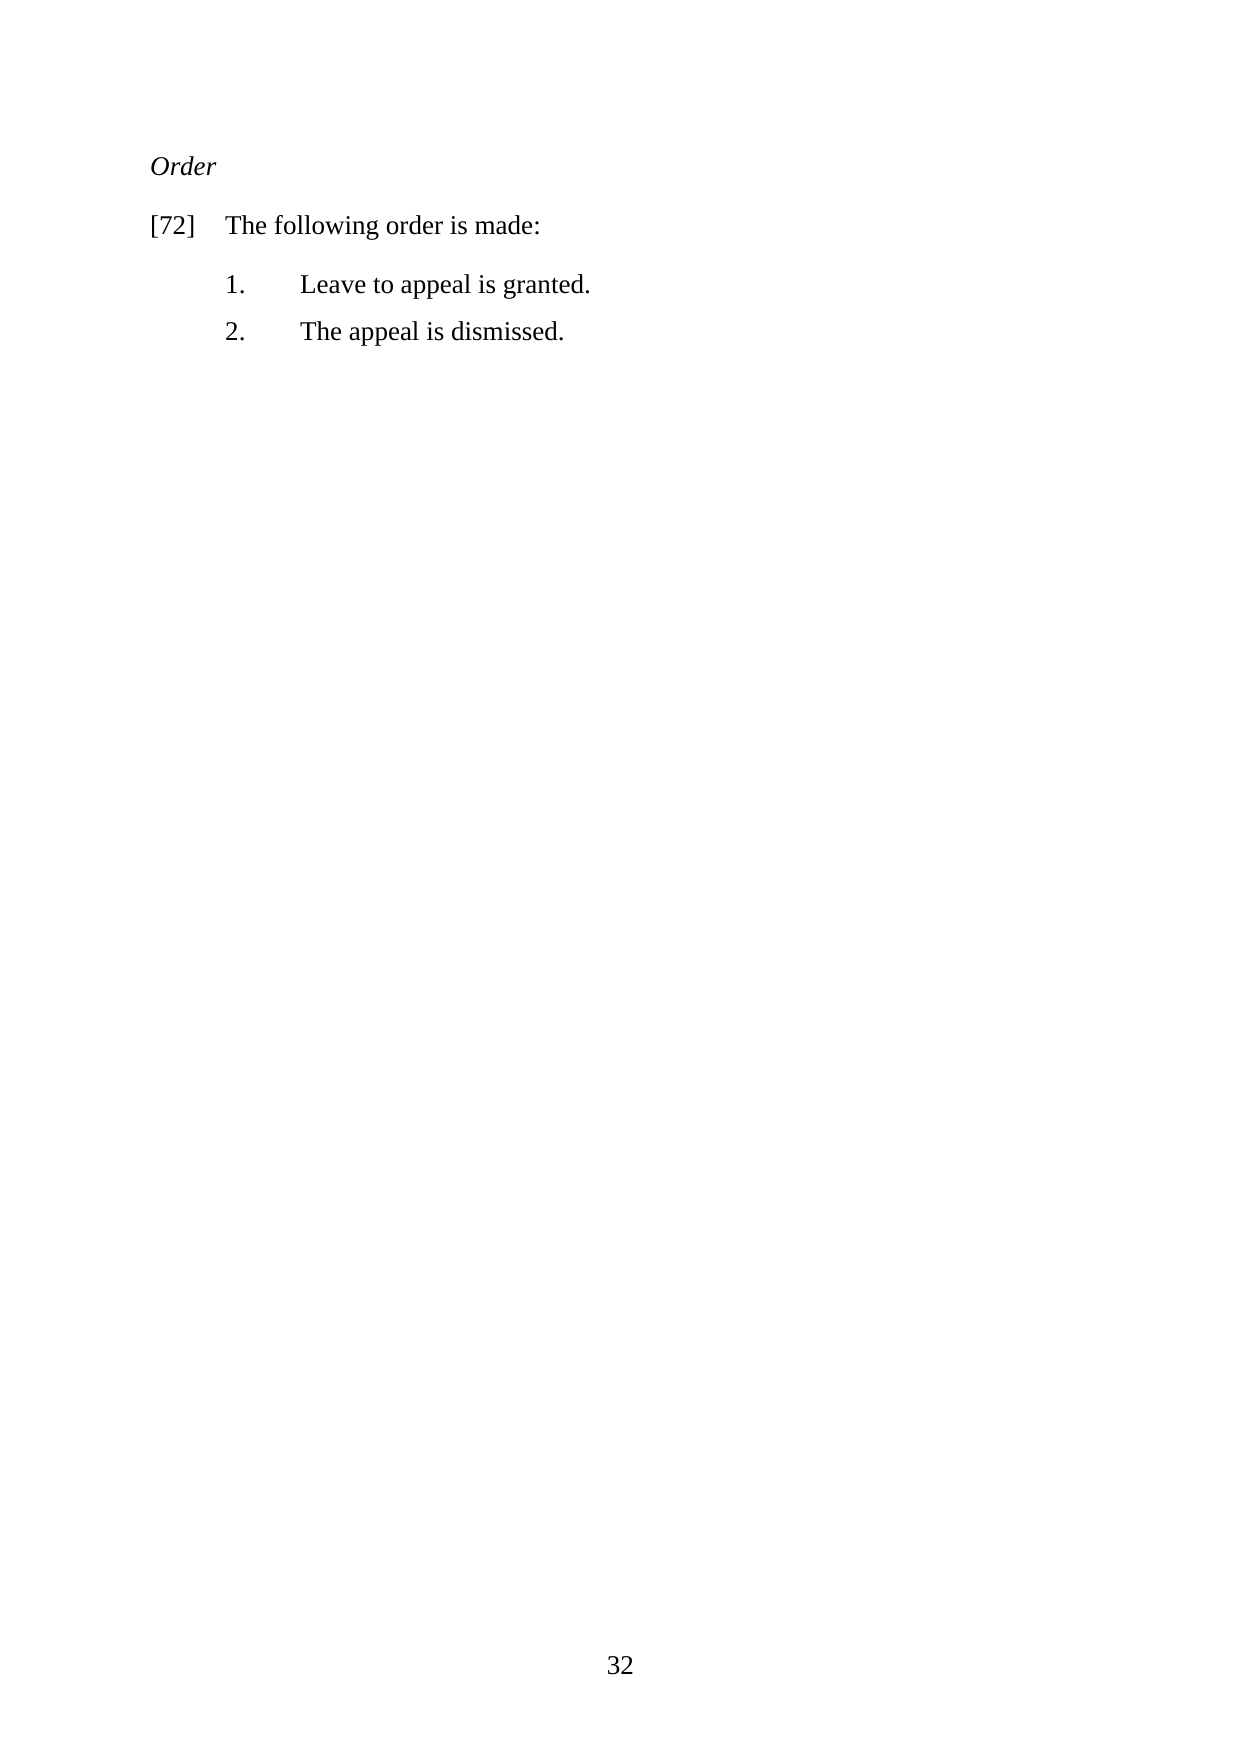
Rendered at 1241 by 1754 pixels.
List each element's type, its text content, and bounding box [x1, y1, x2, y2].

text 2. The appeal is dismissed. [225, 315, 1090, 346]
text 1. Leave to appeal is granted. [225, 268, 1090, 299]
subtitle Order [150, 150, 1090, 181]
text The following order is made: [150, 209, 1090, 240]
